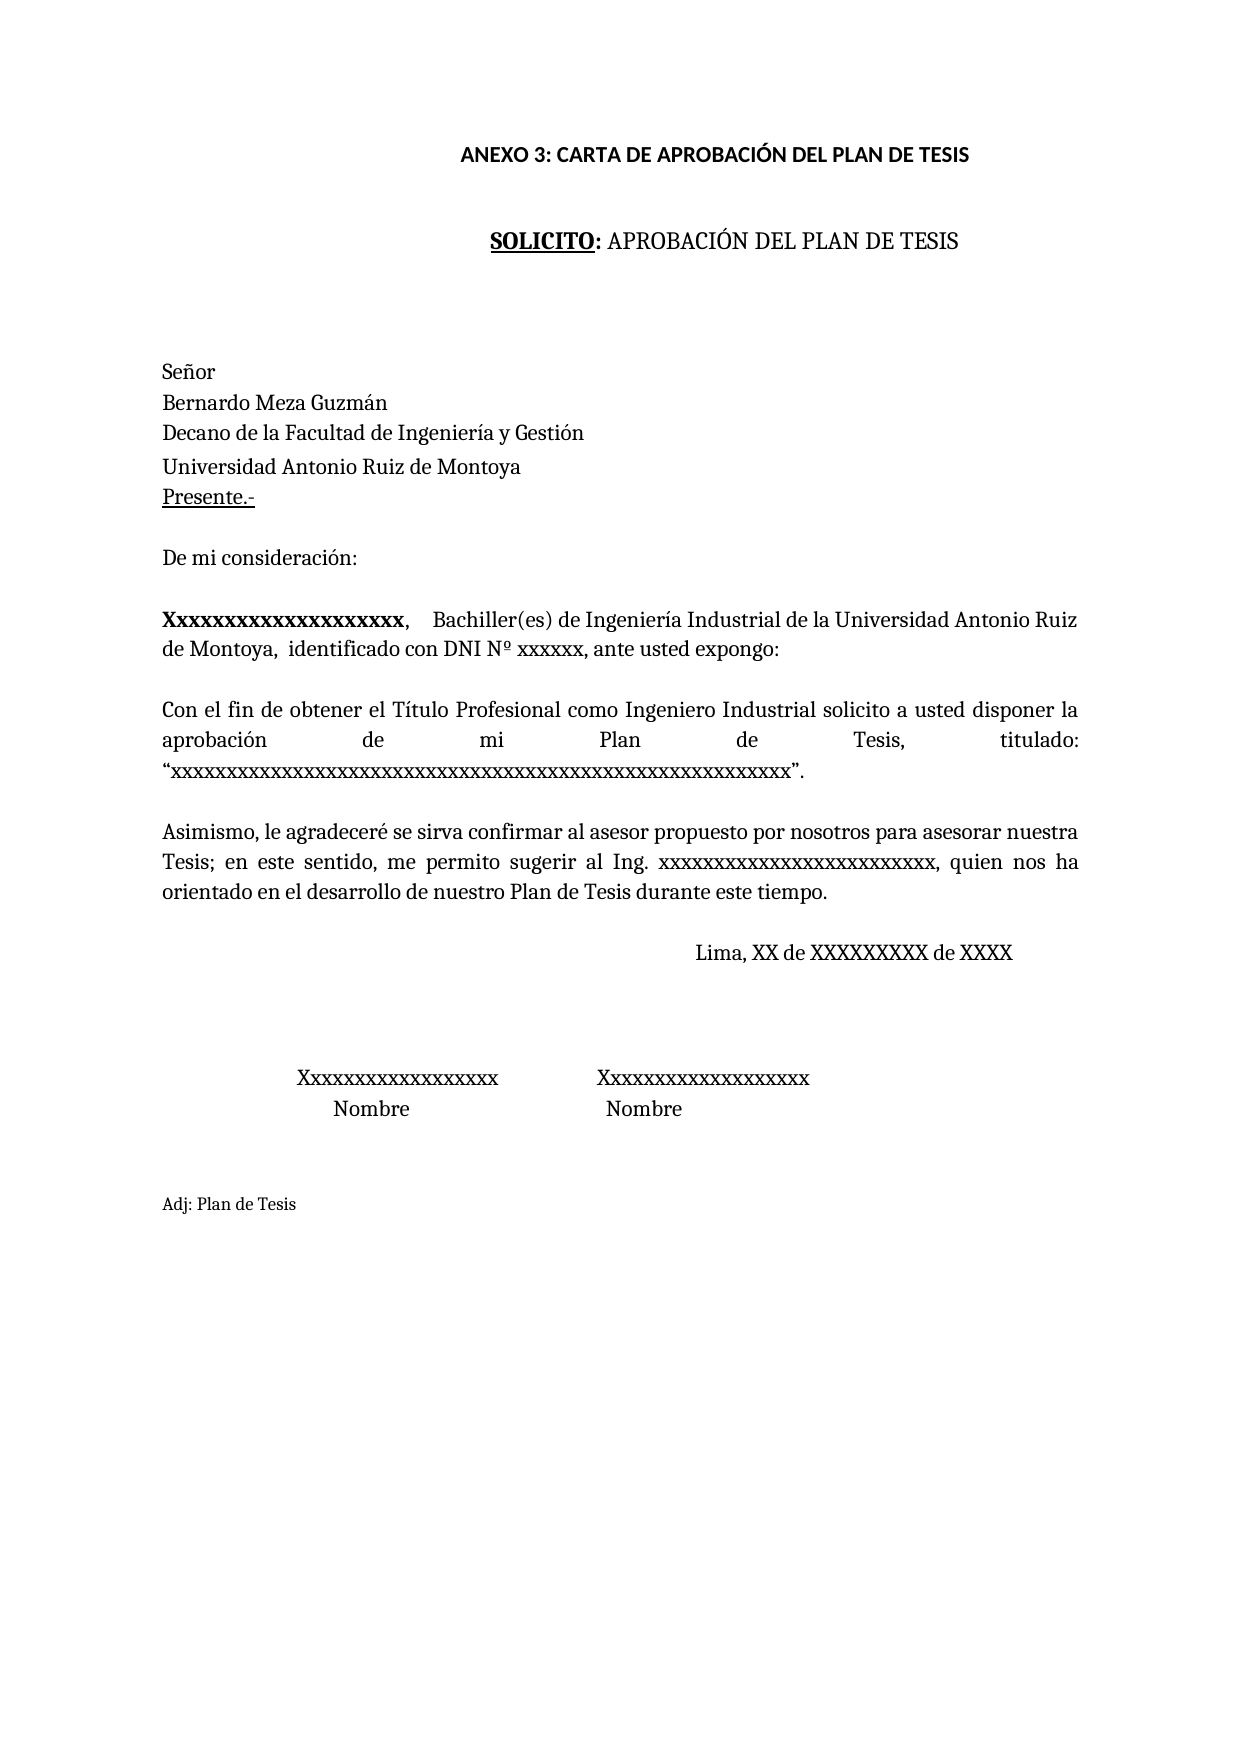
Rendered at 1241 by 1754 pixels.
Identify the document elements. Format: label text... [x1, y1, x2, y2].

text ANEXO 3: CARTA DE APROBACIÓN DEL PLAN DE TESIS [238, 140, 1192, 168]
